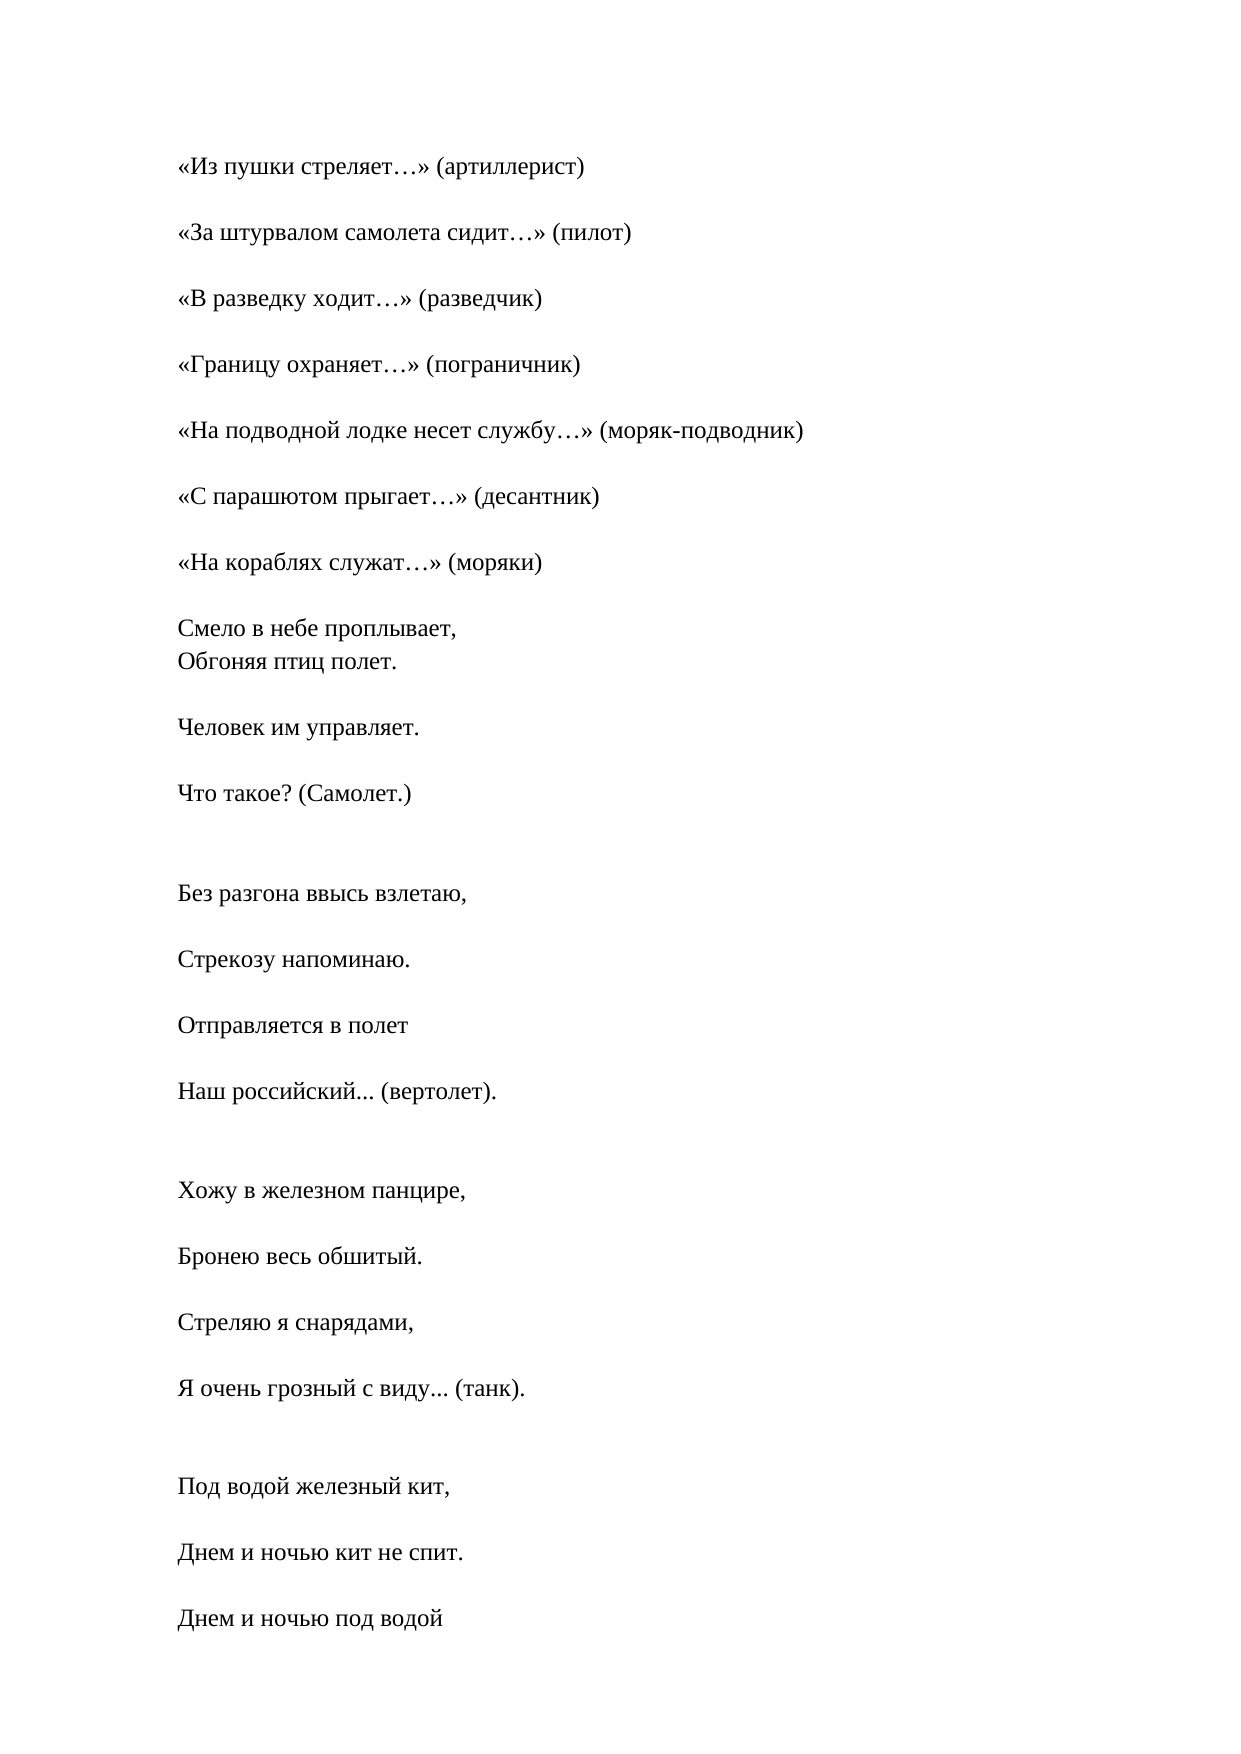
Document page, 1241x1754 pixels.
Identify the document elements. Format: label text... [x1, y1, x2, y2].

text Бронею весь обшитый. [177, 1241, 1152, 1269]
text Я очень грозный с виду... (танк). [177, 1373, 1152, 1402]
text Стреляю я снарядами, [177, 1307, 1152, 1336]
text «За штурвалом самолета сидит…» (пилот) [177, 217, 1152, 246]
text Под водой железный кит, [177, 1471, 1152, 1500]
text Что такое? (Самолет.) [177, 778, 1152, 807]
text Стрекозу напоминаю. [177, 944, 1152, 972]
text Днем и ночью под водой [177, 1603, 1152, 1632]
text «На кораблях служат…» (моряки) [177, 547, 1152, 576]
text Днем и ночью кит не спит. [177, 1537, 1152, 1566]
text «Границу охраняет…» (пограничник) [177, 349, 1152, 378]
text «С парашютом прыгает…» (десантник) [177, 481, 1152, 510]
text Смело в небе проплывает, [177, 613, 1152, 642]
text Отправляется в полет [177, 1010, 1152, 1038]
text Хожу в железном панцире, [177, 1175, 1152, 1203]
text Без разгона ввысь взлетаю, [177, 878, 1152, 906]
text «В разведку ходит…» (разведчик) [177, 283, 1152, 312]
text Человек им управляет. [177, 712, 1152, 741]
text Наш российский... (вертолет). [177, 1076, 1152, 1104]
text Обгоняя птиц полет. [177, 646, 1152, 675]
text «На подводной лодке несет службу…» (моряк-подводник) [177, 415, 1152, 444]
text «Из пушки стреляет…» (артиллерист) [177, 151, 1152, 180]
